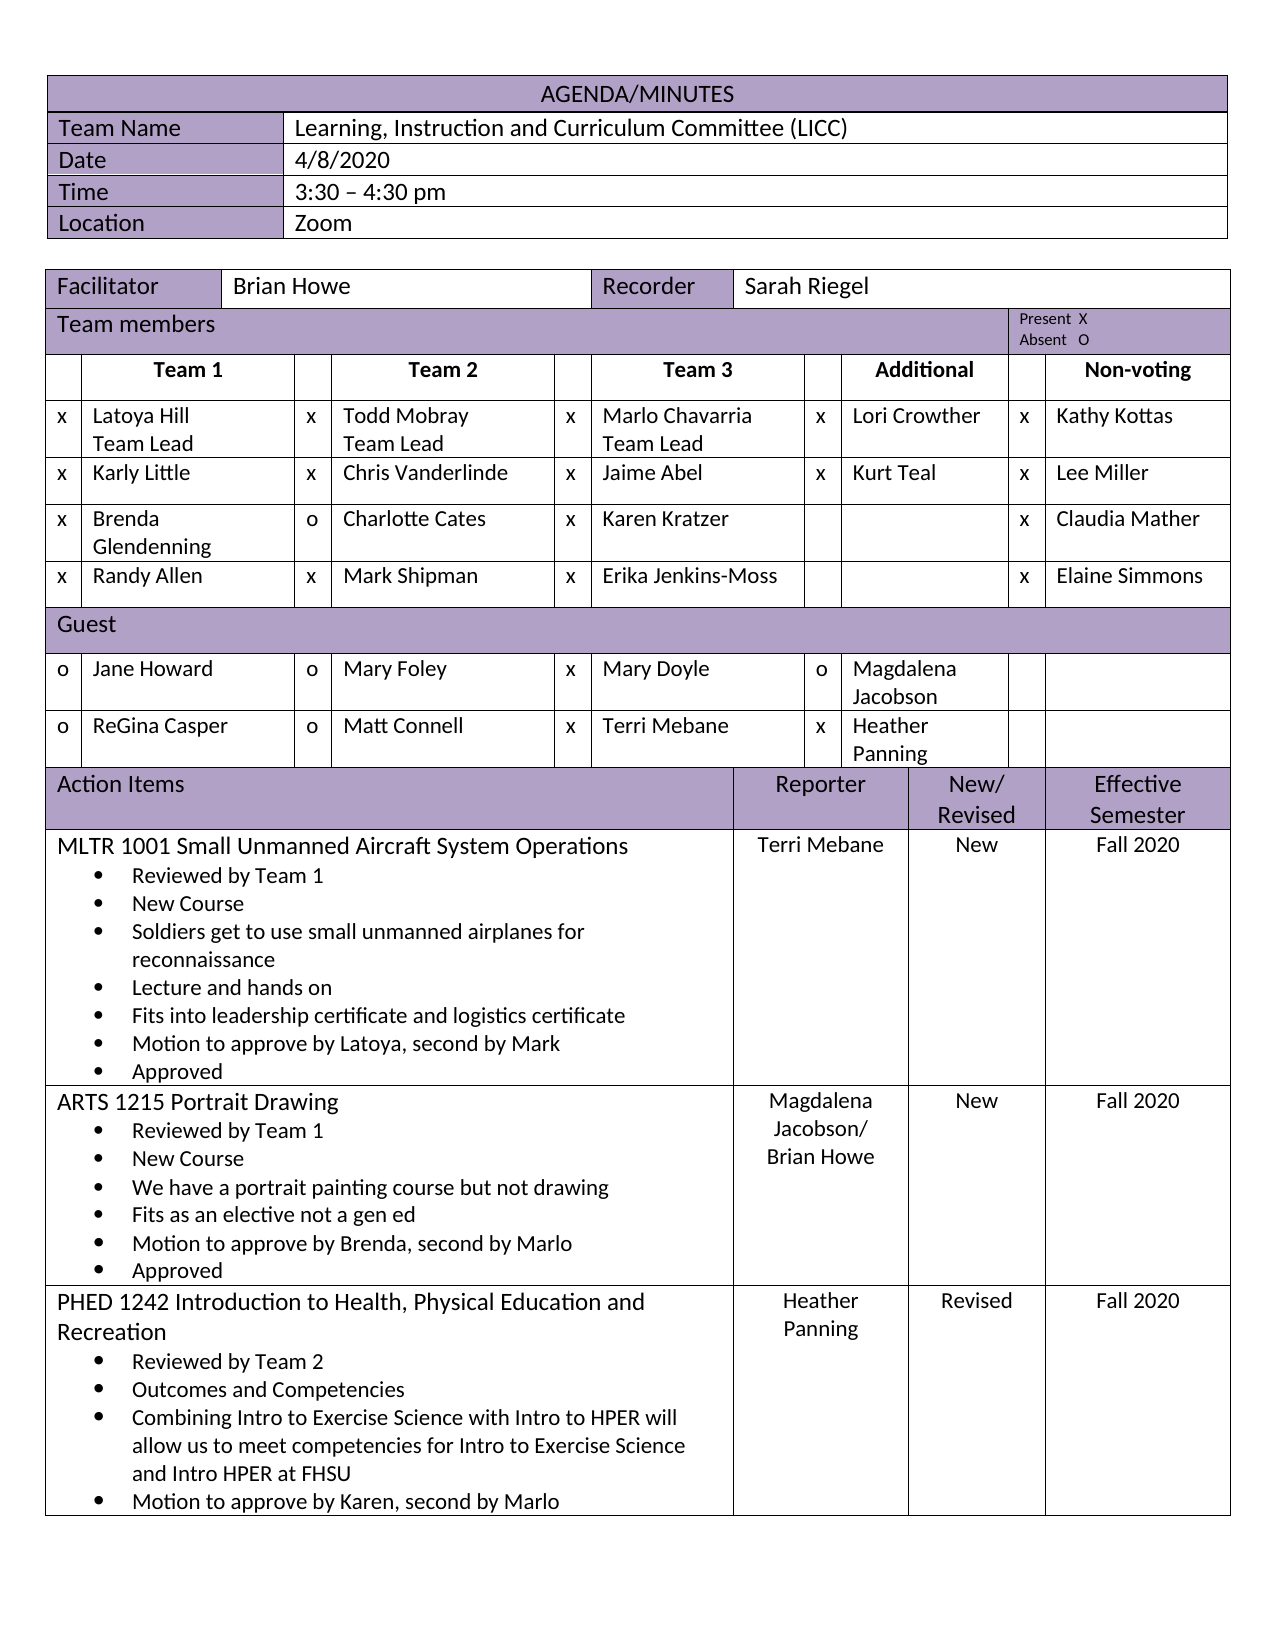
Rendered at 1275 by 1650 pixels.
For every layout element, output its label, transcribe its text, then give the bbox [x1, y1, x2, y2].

table_cell o [46, 654, 81, 710]
table_cell x [555, 711, 591, 767]
table_cell ReGina Casper [82, 711, 294, 767]
table_cell x [1009, 505, 1045, 561]
table_cell Terri Mebane [734, 830, 908, 1085]
table_cell [805, 355, 841, 400]
table_cell New [909, 1086, 1045, 1285]
table_header Recorder [592, 270, 733, 308]
table_cell o [805, 654, 841, 710]
table_cell x [46, 505, 81, 561]
table_cell Present X Absent O [1009, 309, 1230, 354]
table_cell Jane Howard [82, 654, 294, 710]
table_cell o [295, 711, 331, 767]
table_cell x [805, 458, 841, 503]
table_cell [295, 355, 331, 400]
table_cell x [805, 711, 841, 767]
table_cell Non-voting [1046, 355, 1230, 400]
table_cell Lee Miller [1046, 458, 1230, 503]
table_cell Mark Shipman [332, 562, 554, 607]
table_header Facilitator [46, 270, 221, 308]
table_cell Kurt Teal [842, 458, 1008, 503]
table_cell Team 1 [82, 355, 294, 400]
table_cell Team members [46, 309, 1008, 354]
table_cell Mary Foley [332, 654, 554, 710]
table_cell x [46, 401, 81, 457]
table_cell [555, 355, 591, 400]
table_header Sarah Riegel [734, 270, 1230, 308]
table_cell Erika Jenkins-Moss [592, 562, 804, 607]
table_cell [1009, 711, 1045, 767]
table_cell Terri Mebane [592, 711, 804, 767]
table_cell x [555, 505, 591, 561]
table_cell x [46, 562, 81, 607]
table_cell x [555, 654, 591, 710]
table_cell x [295, 401, 331, 457]
table_cell [1046, 711, 1230, 767]
table_cell Additional [842, 355, 1008, 400]
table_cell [46, 1286, 733, 1515]
table_cell Mary Doyle [592, 654, 804, 710]
table_cell Chris Vanderlinde [332, 458, 554, 503]
table_cell Karly Little [82, 458, 294, 503]
table_cell x [1009, 458, 1045, 503]
table_cell Magdalena Jacobson [842, 654, 1008, 710]
table_cell [842, 505, 1008, 561]
table_cell Effective Semester [1046, 768, 1230, 829]
table_cell x [1009, 562, 1045, 607]
table_cell New [909, 830, 1045, 1085]
table_cell Heather Panning [842, 711, 1008, 767]
table_cell Latoya Hill Team Lead [82, 401, 294, 457]
table_cell Learning, Instruction and Curriculum Committee (LICC) [284, 113, 1227, 143]
table_cell Time [48, 176, 283, 206]
table_cell Elaine Simmons [1046, 562, 1230, 607]
table_cell Location [48, 207, 283, 238]
table_cell Guest [46, 608, 1230, 653]
table_cell o [295, 505, 331, 561]
table_cell [1009, 654, 1045, 710]
table_cell x [555, 562, 591, 607]
table_cell Karen Kratzer [592, 505, 804, 561]
table_cell Fall 2020 [1046, 1086, 1230, 1285]
table_cell Team 2 [332, 355, 554, 400]
table_cell Revised [909, 1286, 1045, 1515]
table_cell Brenda Glendenning [82, 505, 294, 561]
table_cell Randy Allen [82, 562, 294, 607]
table_cell New/ Revised [909, 768, 1045, 829]
table_cell Kathy Kottas [1046, 401, 1230, 457]
table_cell o [295, 654, 331, 710]
table_cell ARTS 1215 Portrait Drawing Reviewed by Team 1 New Course We have a portrait painting course but not drawing Fits as an elective not a gen ed Motion to approve by Brenda, second by Marlo Approved [46, 1086, 733, 1285]
table_cell 3:30 – 4:30 pm [284, 176, 1227, 206]
table_cell Jaime Abel [592, 458, 804, 503]
table_cell [1046, 654, 1230, 710]
table_cell o [46, 711, 81, 767]
table_cell Todd Mobray Team Lead [332, 401, 554, 457]
table_cell x [295, 458, 331, 503]
table_cell Magdalena Jacobson/ Brian Howe [734, 1086, 908, 1285]
table_cell Team Name [48, 113, 283, 143]
table_cell Date [48, 144, 283, 174]
table_cell x [1009, 401, 1045, 457]
table_cell x [555, 401, 591, 457]
table_cell Fall 2020 [1046, 1286, 1230, 1515]
table_cell MLTR 1001 Small Unmanned Aircraft System Operations Reviewed by Team 1 New Course Soldiers get to use small unmanned airplanes for reconnaissance Lecture and hands on Fits into leadership certificate and logistics certificate Motion to approve by Latoya, second by Mark Approved [46, 830, 733, 1085]
table_header AGENDA/MINUTES [48, 76, 1227, 111]
table_cell Reporter [734, 768, 908, 829]
table_cell x [295, 562, 331, 607]
table_cell Marlo Chavarria Team Lead [592, 401, 804, 457]
table_header Brian Howe [222, 270, 591, 308]
table_cell Action Items [46, 768, 733, 829]
table_cell [46, 355, 81, 400]
table_cell Matt Connell [332, 711, 554, 767]
table_cell Lori Crowther [842, 401, 1008, 457]
table_cell x [46, 458, 81, 503]
table_cell x [555, 458, 591, 503]
table_cell Claudia Mather [1046, 505, 1230, 561]
table_cell [1009, 355, 1045, 400]
table_cell x [805, 401, 841, 457]
table_cell Fall 2020 [1046, 830, 1230, 1085]
table_cell Charlotte Cates [332, 505, 554, 561]
table_cell [842, 562, 1008, 607]
table_cell Heather Panning [734, 1286, 908, 1515]
table_cell 4/8/2020 [284, 144, 1227, 174]
table_cell [805, 562, 841, 607]
table_cell [805, 505, 841, 561]
table_cell Zoom [284, 207, 1227, 238]
table_cell Team 3 [592, 355, 804, 400]
